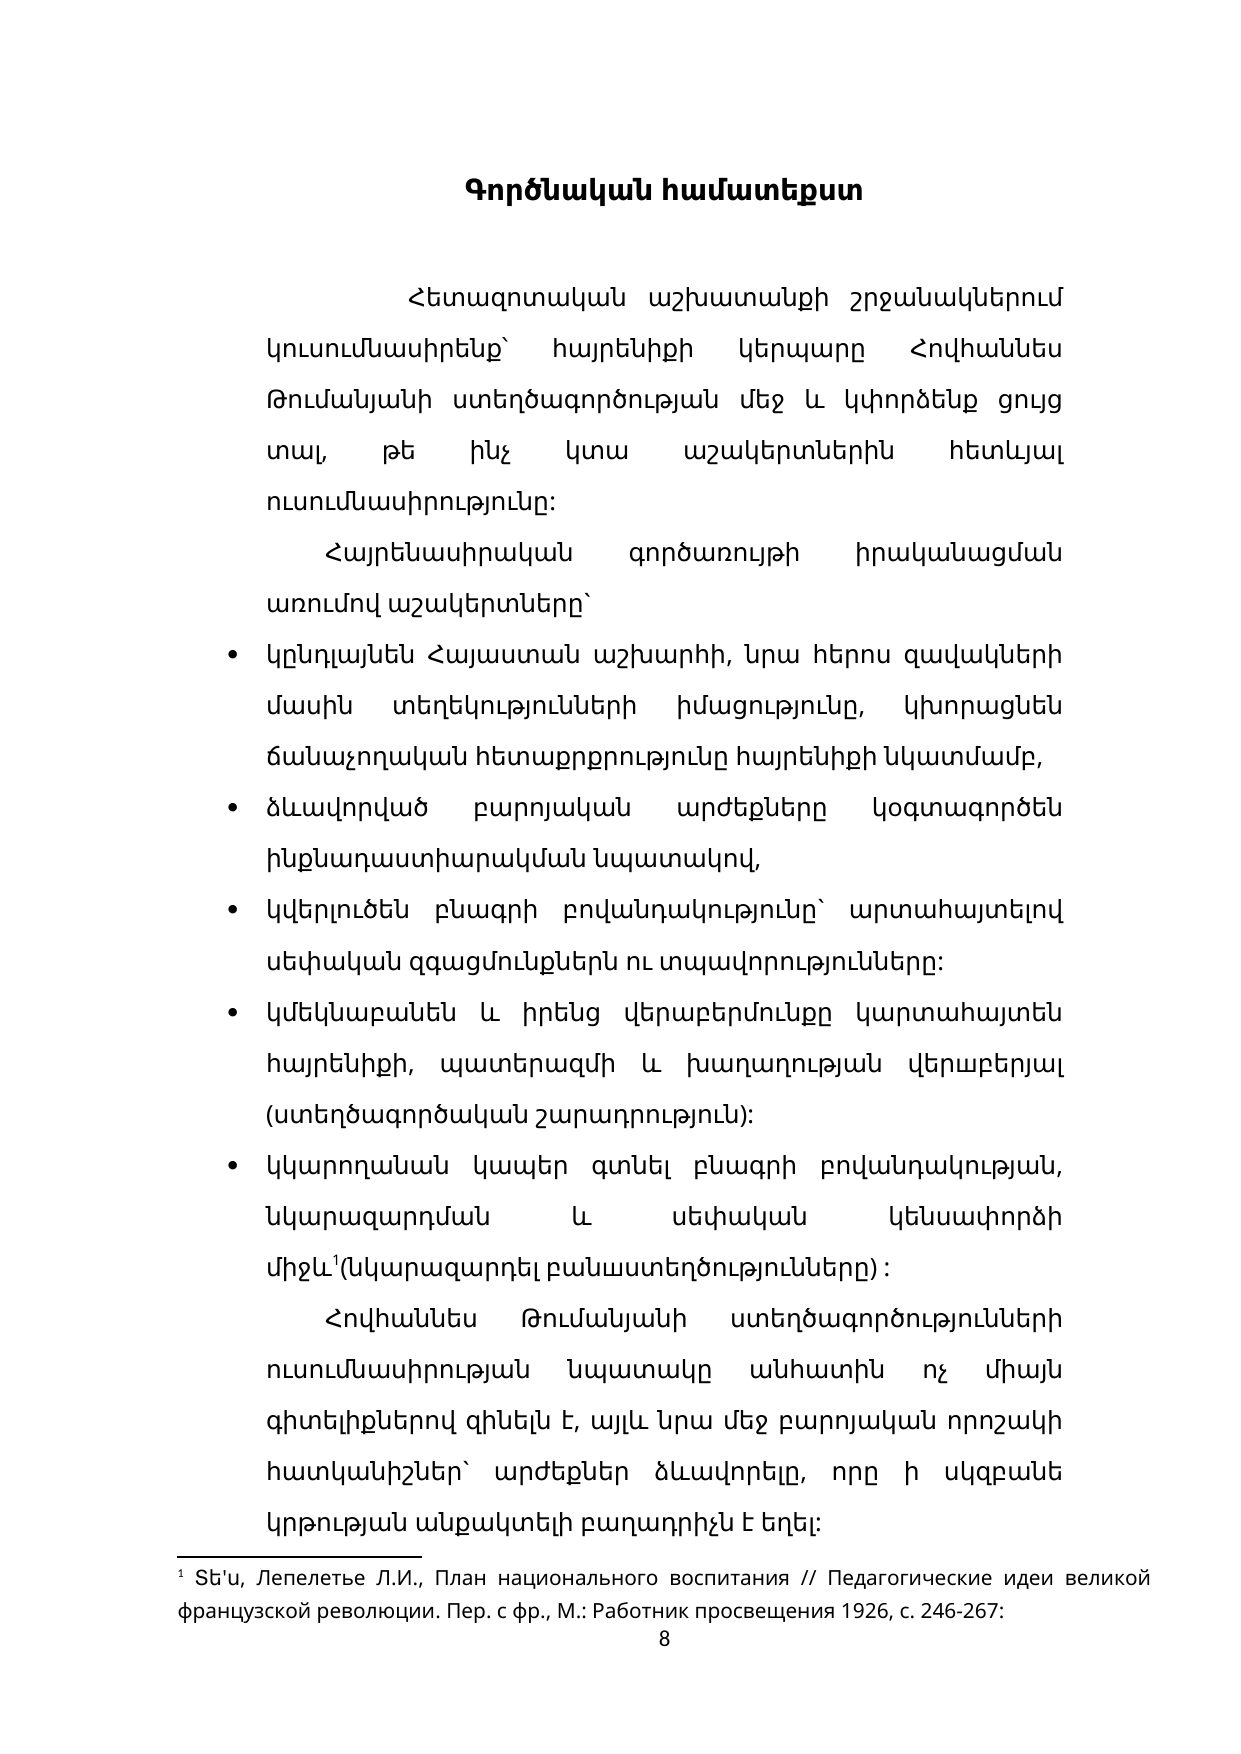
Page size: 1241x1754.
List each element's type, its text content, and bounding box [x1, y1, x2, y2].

list կվերլուծեն բնագրի բովանդակությունը` արտահայտելով սեփական զգացմունքներն ու տպավորությունները: [228, 892, 1063, 977]
text Հովհաննես Թումանյանի ստեղծագործությունների ուսումնասիրության նպատակը անհատին ոչ միայն գիտելիքներով զինելն է, այլև նրա մեջ բարոյական որոշակի հատկանիշներ` արժեքներ ձևավորելը, որը ի սկզբանե կրթության անքակտելի բաղադրիչն է եղել: [266, 1301, 1063, 1539]
list կկարողանան կապեր գտնել բնագրի բովանդակության, նկարազարդման և սեփական կենսափորձի միջև(նկարազարդել բանшստեղծությունները) : [228, 1147, 1063, 1283]
text Հայրենասիրական գործառույթի իրականացման առումով աշակերտները` [266, 535, 1063, 620]
list կմեկնաբանեն և իրենց վերաբերմունքը կարտահայտեն հայրենիքի, պատերազմի և խաղաղության վերшբերյալ (ստեղծագործական շարադրություն): [228, 994, 1063, 1130]
list ձևավորված բարոյական արժեքները կоգտագործեն ինքնադաստիարակման նպատակով, [228, 790, 1063, 875]
list կընդլայնեն Հայաստան աշխարհի, նրա հերոս զավակների մասին տեղեկությունների իմացությունը, կխորացնեն ճանաչողական հետաքրքրությունը հայրենիքի նկատմամբ, [228, 637, 1063, 773]
text Հետազոտական աշխատանքի շրջանակներում կուսումնասիրենք՝ հայրենիքի կերպարը Հովհաննես Թումանյանի ստեղծագործության մեջ և կփորձենք ցույց տալ, թե ինչ կտա աշակերտներին հետևյալ ուսումնասիրությունը: [266, 280, 1063, 518]
text Գործնական համատեքստ [266, 169, 1063, 209]
